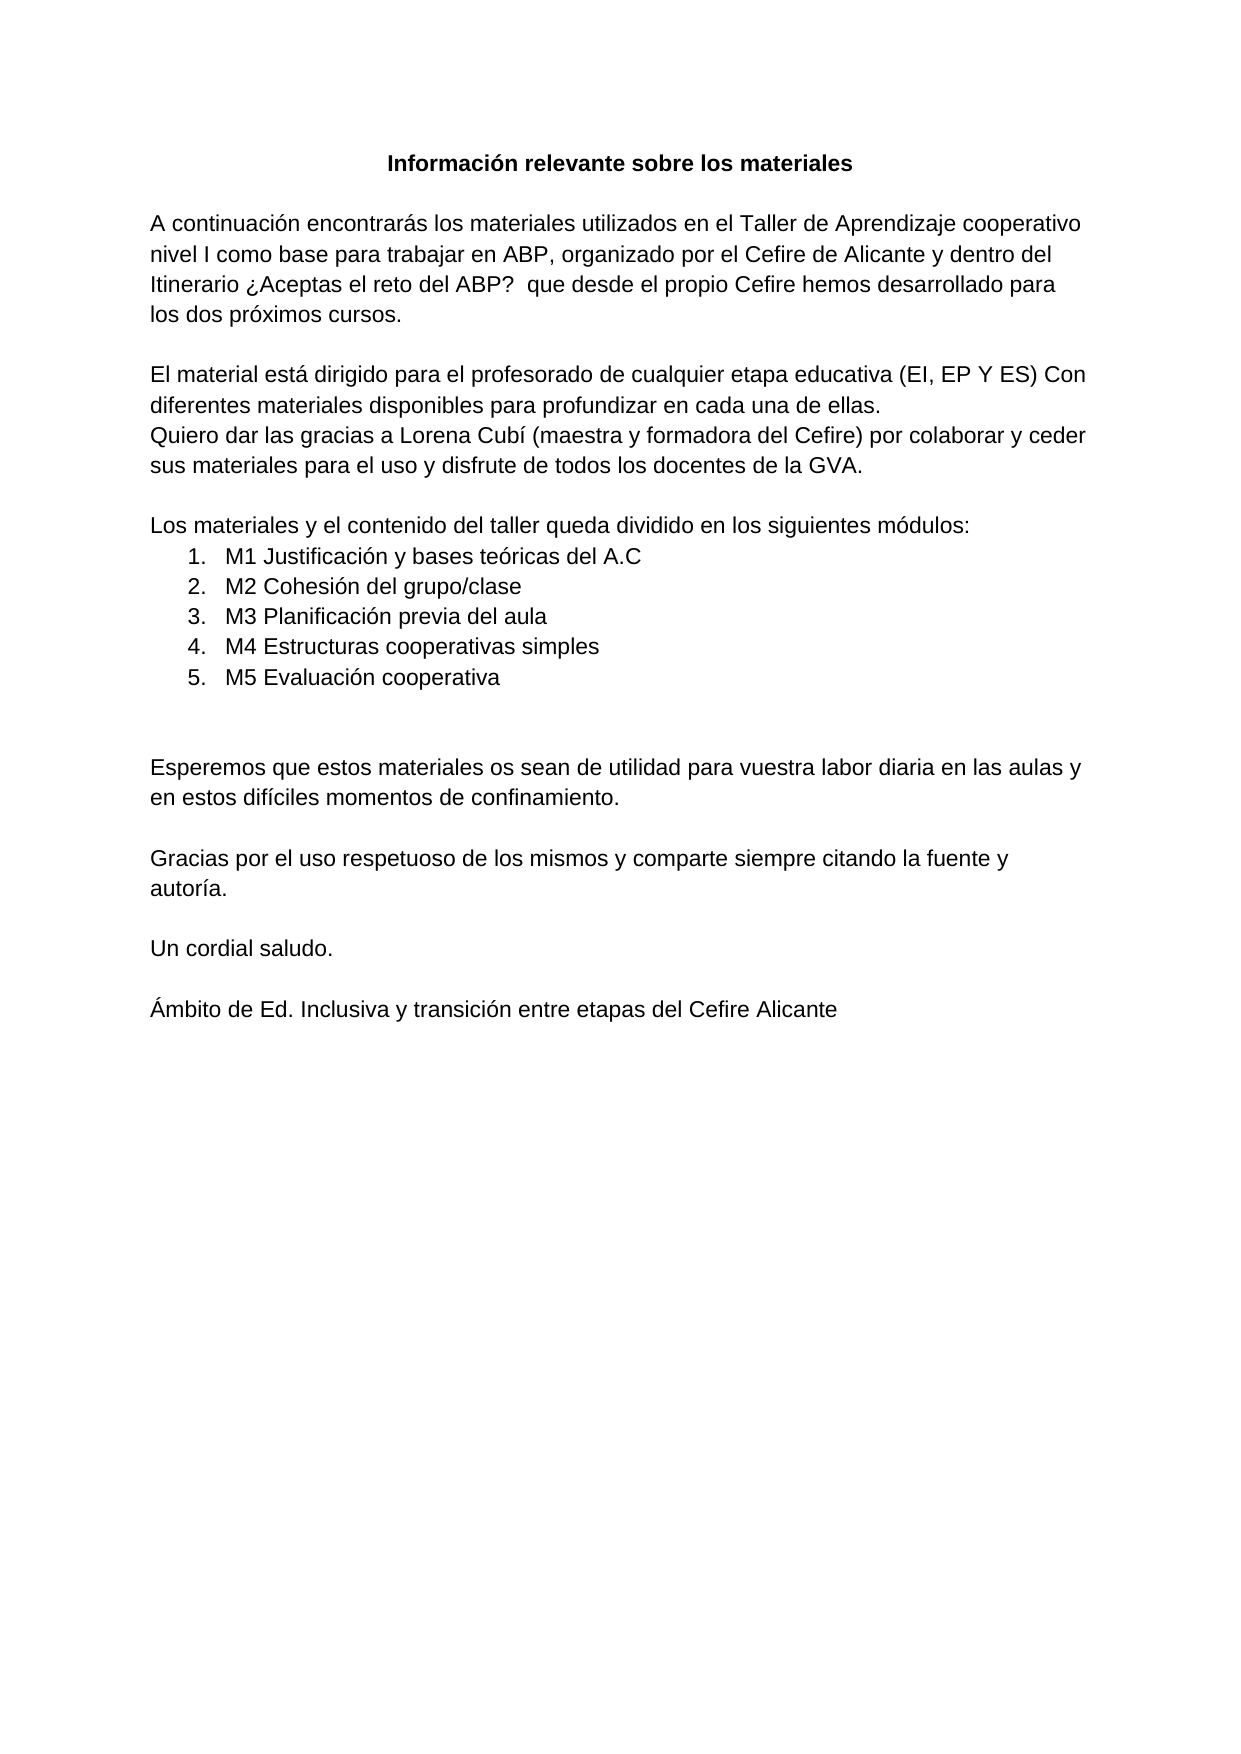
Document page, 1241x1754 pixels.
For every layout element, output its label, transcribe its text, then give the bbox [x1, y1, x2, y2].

text Información relevante sobre los materiales [150, 150, 1090, 176]
text Los materiales y el contenido del taller queda dividido en los siguientes módulos: [150, 512, 1090, 539]
text El material está dirigido para el profesorado de cualquier etapa educativa (EI, EP Y ES) Con diferentes materiales disponibles para profundizar en cada una de ellas. [150, 361, 1090, 418]
text Un cordial saludo. [150, 935, 1090, 962]
list M1 Justificación y bases teóricas del A.C [187, 543, 1090, 569]
list M4 Estructuras cooperativas simples [187, 633, 1090, 660]
text Ámbito de Ed. Inclusiva y transición entre etapas del Cefire Alicante [150, 996, 1090, 1022]
text A continuación encontrarás los materiales utilizados en el Taller de Aprendizaje cooperativo nivel I como base para trabajar en ABP, organizado por el Cefire de Alicante y dentro del Itinerario ¿Aceptas el reto del ABP? que desde el propio Cefire hemos desarrollado para los dos próximos cursos. [150, 210, 1090, 327]
list M5 Evaluación cooperativa [187, 663, 1090, 690]
text Quiero dar las gracias a Lorena Cubí (maestra y formadora del Cefire) por colaborar y ceder sus materiales para el uso y disfrute de todos los docentes de la GVA. [150, 422, 1090, 478]
text Gracias por el uso respetuoso de los mismos y comparte siempre citando la fuente y autoría. [150, 845, 1090, 901]
list M2 Cohesión del grupo/clase [187, 573, 1090, 599]
text Esperemos que estos materiales os sean de utilidad para vuestra labor diaria en las aulas y en estos difíciles momentos de confinamiento. [150, 754, 1090, 811]
list M3 Planificación previa del aula [187, 603, 1090, 629]
